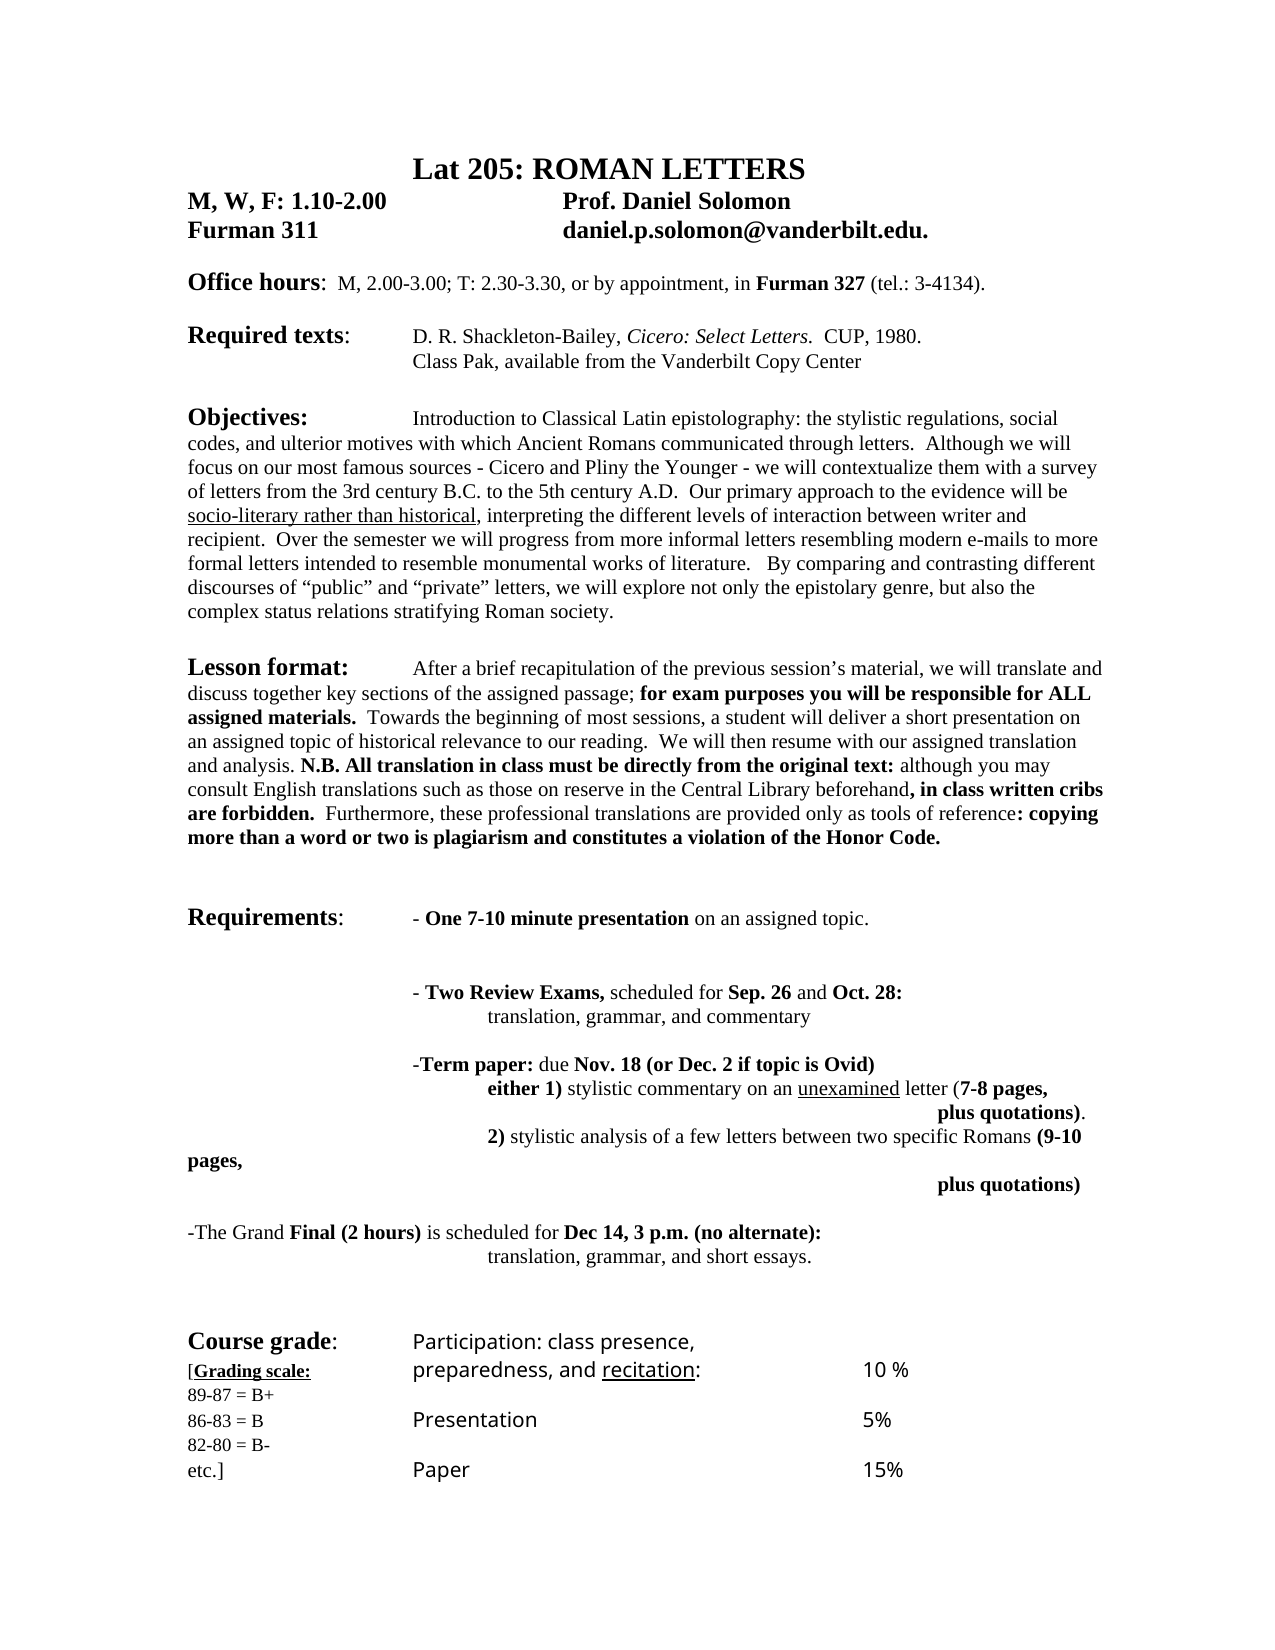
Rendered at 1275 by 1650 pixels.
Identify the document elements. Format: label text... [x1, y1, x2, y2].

text -The Grand Final (2 hours) is scheduled for Dec 14, 3 p.m. (no alternate): [187, 1220, 1104, 1244]
text -Term paper: due Nov. 18 (or Dec. 2 if topic is Ovid) [187, 1052, 1114, 1076]
text plus quotations) [187, 1172, 1114, 1196]
text M, W, F: 1.10-2.00 Prof. Daniel Solomon [187, 186, 1087, 215]
text Lat 205: ROMAN LETTERS [187, 150, 1087, 186]
text Course grade: Participation: class presence, [187, 1326, 1104, 1355]
text Required texts: D. R. Shackleton-Bailey, Cicero: Select Letters. CUP, 1980. [187, 320, 1106, 349]
text Objectives: Introduction to Classical Latin epistolography: the stylistic regulations, social codes, and ulterior motives with which Ancient Romans communicated through letters. Although we will focus on our most famous sources - Cicero and Pliny the Younger - we will contextualize them with a survey of letters from the 3rd century B.C. to the 5th century A.D. Our primary approach to the evidence will be socio-literary rather than historical, interpreting the different levels of interaction between writer and recipient. Over the semester we will progress from more informal letters resembling modern e-mails to more formal letters intended to resemble monumental works of literature. By comparing and contrasting different discourses of “public” and “private” letters, we will explore not only the epistolary genre, but also the complex status relations stratifying Roman society. [187, 402, 1106, 623]
text either 1) stylistic commentary on an unexamined letter (7-8 pages, [187, 1076, 1114, 1100]
text Furman 311 daniel.p.solomon@vanderbilt.edu. [187, 215, 1106, 243]
text 82-80 = B- [112, 1434, 1114, 1455]
text 89-87 = B+ [187, 1384, 1114, 1405]
text translation, grammar, and short essays. [478, 1244, 1104, 1268]
text Requirements: - One 7-10 minute presentation on an assigned topic. [187, 902, 1114, 931]
text 86-83 = B Presentation 5% [112, 1405, 1114, 1434]
text 2) stylistic analysis of a few letters between two specific Romans (9-10 pages, [187, 1124, 1114, 1172]
text translation, grammar, and commentary [187, 1004, 1114, 1028]
text Class Pak, available from the Vanderbilt Copy Center [187, 349, 1106, 373]
text Lesson format: After a brief recapitulation of the previous session’s material, we will translate and discuss together key sections of the assigned passage; for exam purposes you will be responsible for ALL assigned materials. Towards the beginning of most sessions, a student will deliver a short presentation on an assigned topic of historical relevance to our reading. We will then resume with our assigned translation and analysis. N.B. All translation in class must be directly from the original text: although you may consult English translations such as those on reserve in the Central Library beforehand, in class written cribs are forbidden. Furthermore, these professional translations are provided only as tools of reference: copying more than a word or two is plagiarism and constitutes a violation of the Honor Code. [187, 652, 1104, 849]
text etc.] Paper 15% [112, 1455, 1114, 1484]
text plus quotations). [187, 1100, 1114, 1124]
text - Two Review Exams, scheduled for Sep. 26 and Oct. 28: [187, 980, 1114, 1004]
text [Grading scale: preparedness, and recitation: 10 % [187, 1355, 1104, 1384]
text Office hours: M, 2.00-3.00; T: 2.30-3.30, or by appointment, in Furman 327 (tel.: 3-4134). [187, 267, 1106, 296]
